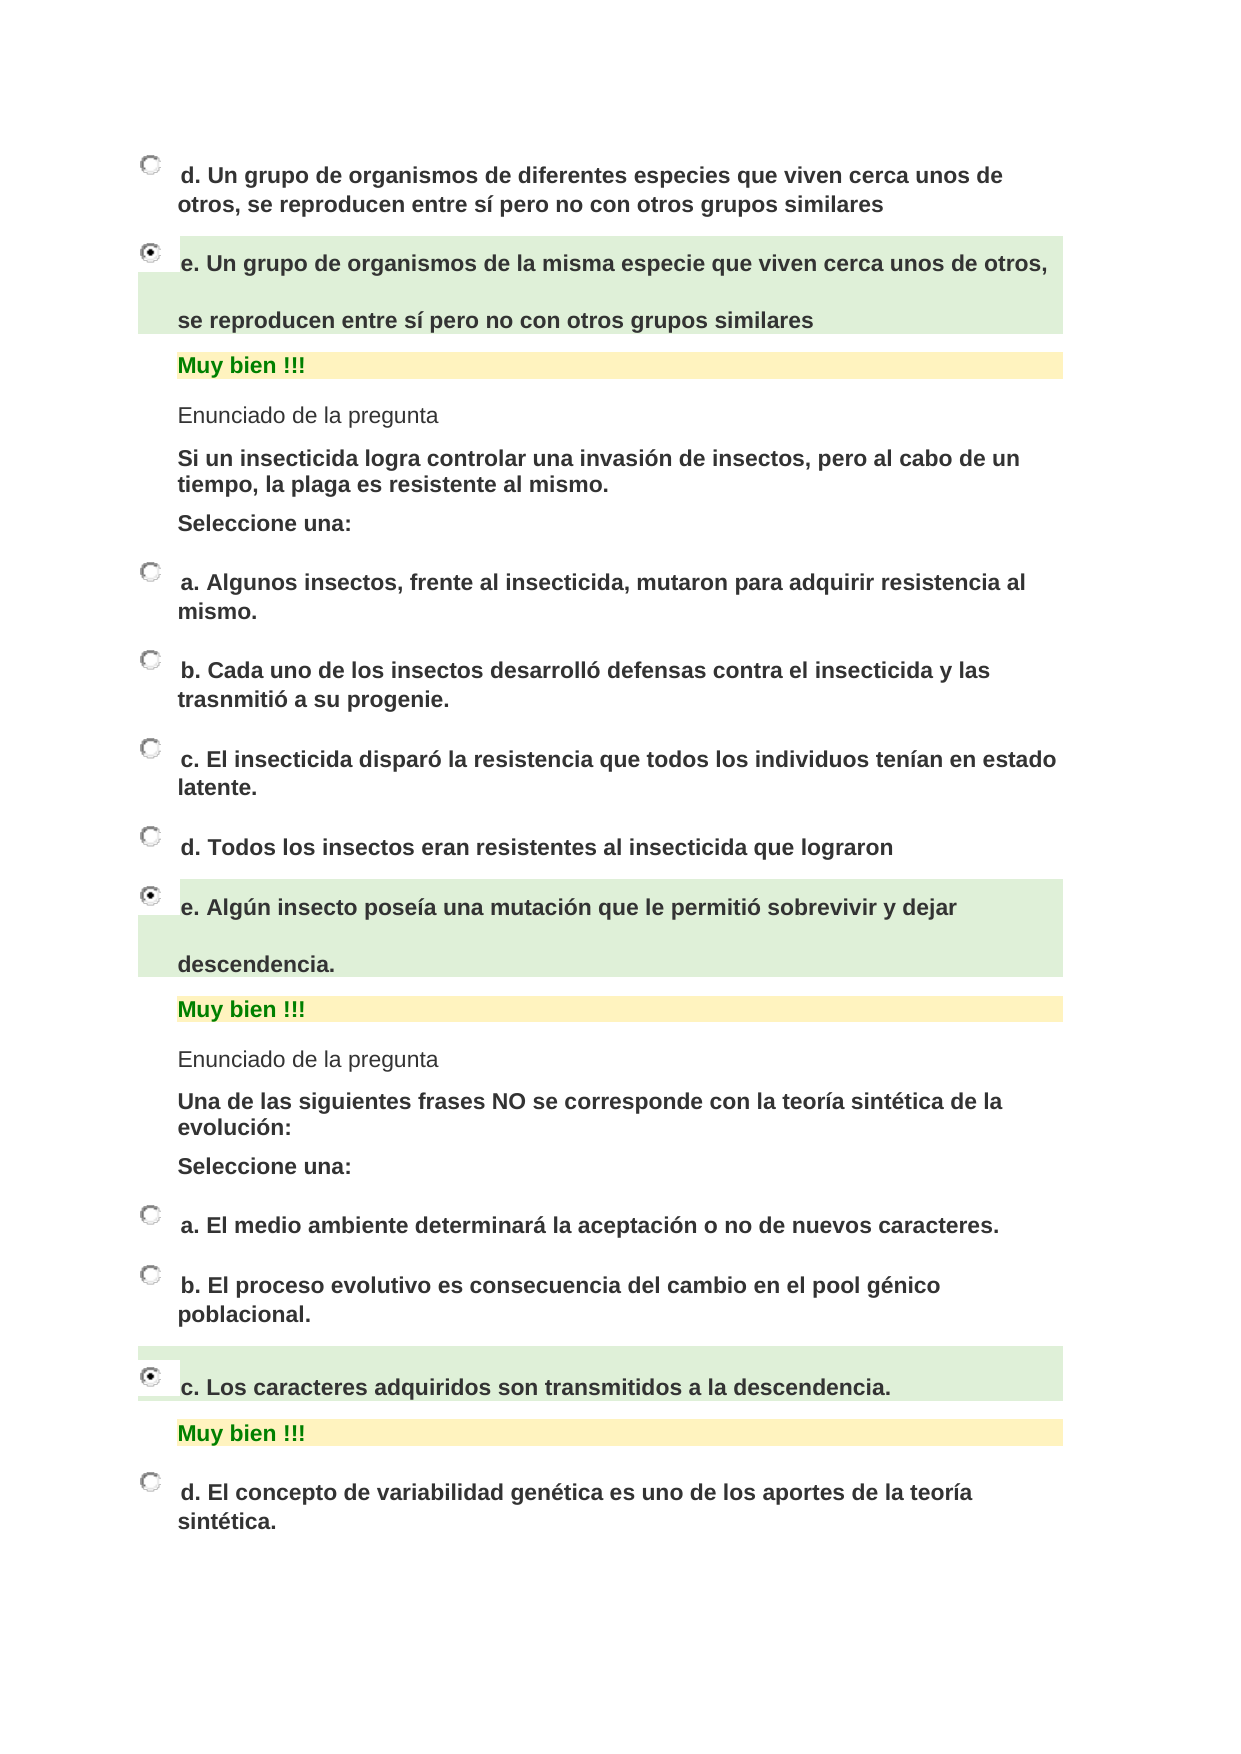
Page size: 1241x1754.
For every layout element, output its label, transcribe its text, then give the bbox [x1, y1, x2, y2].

subtitle Enunciado de la pregunta [177, 398, 1063, 429]
text c. El insecticida disparó la resistencia que todos los individuos tenían en estado latente. [138, 731, 1063, 800]
text d. El concepto de variabilidad genética es uno de los aportes de la teoría sintética. [138, 1464, 1063, 1534]
text d. Todos los insectos eran resistentes al insecticida que lograron [138, 819, 1063, 860]
text Muy bien !!! [177, 352, 1063, 379]
text e. Un grupo de organismos de la misma especie que viven cerca unos de otros, se reproducen entre sí pero no con otros grupos similares [138, 236, 1063, 334]
text d. Un grupo de organismos de diferentes especies que viven cerca unos de otros, se reproducen entre sí pero no con otros grupos similares [138, 148, 1063, 217]
text Seleccione una: [177, 510, 1063, 536]
text b. Cada uno de los insectos desarrolló defensas contra el insecticida y las trasnmitió a su progenie. [138, 643, 1063, 712]
text a. Algunos insectos, frente al insecticida, mutaron para adquirir resistencia al mismo. [138, 555, 1063, 624]
text Muy bien !!! [177, 996, 1063, 1022]
text Seleccione una: [177, 1153, 1063, 1179]
text Una de las siguientes frases NO se corresponde con la teoría sintética de la evolución: [177, 1088, 1063, 1140]
text a. El medio ambiente determinará la aceptación o no de nuevos caracteres. [138, 1198, 1063, 1239]
subtitle Enunciado de la pregunta [177, 1041, 1063, 1072]
text c. Los caracteres adquiridos son transmitidos a la descendencia. [138, 1346, 1063, 1401]
text b. El proceso evolutivo es consecuencia del cambio en el pool génico poblacional. [138, 1258, 1063, 1327]
text Si un insecticida logra controlar una invasión de insectos, pero al cabo de un tiempo, la plaga es resistente al mismo. [177, 444, 1063, 497]
text e. Algún insecto poseía una mutación que le permitió sobrevivir y dejar descendencia. [138, 879, 1063, 977]
text Muy bien !!! [177, 1419, 1063, 1446]
